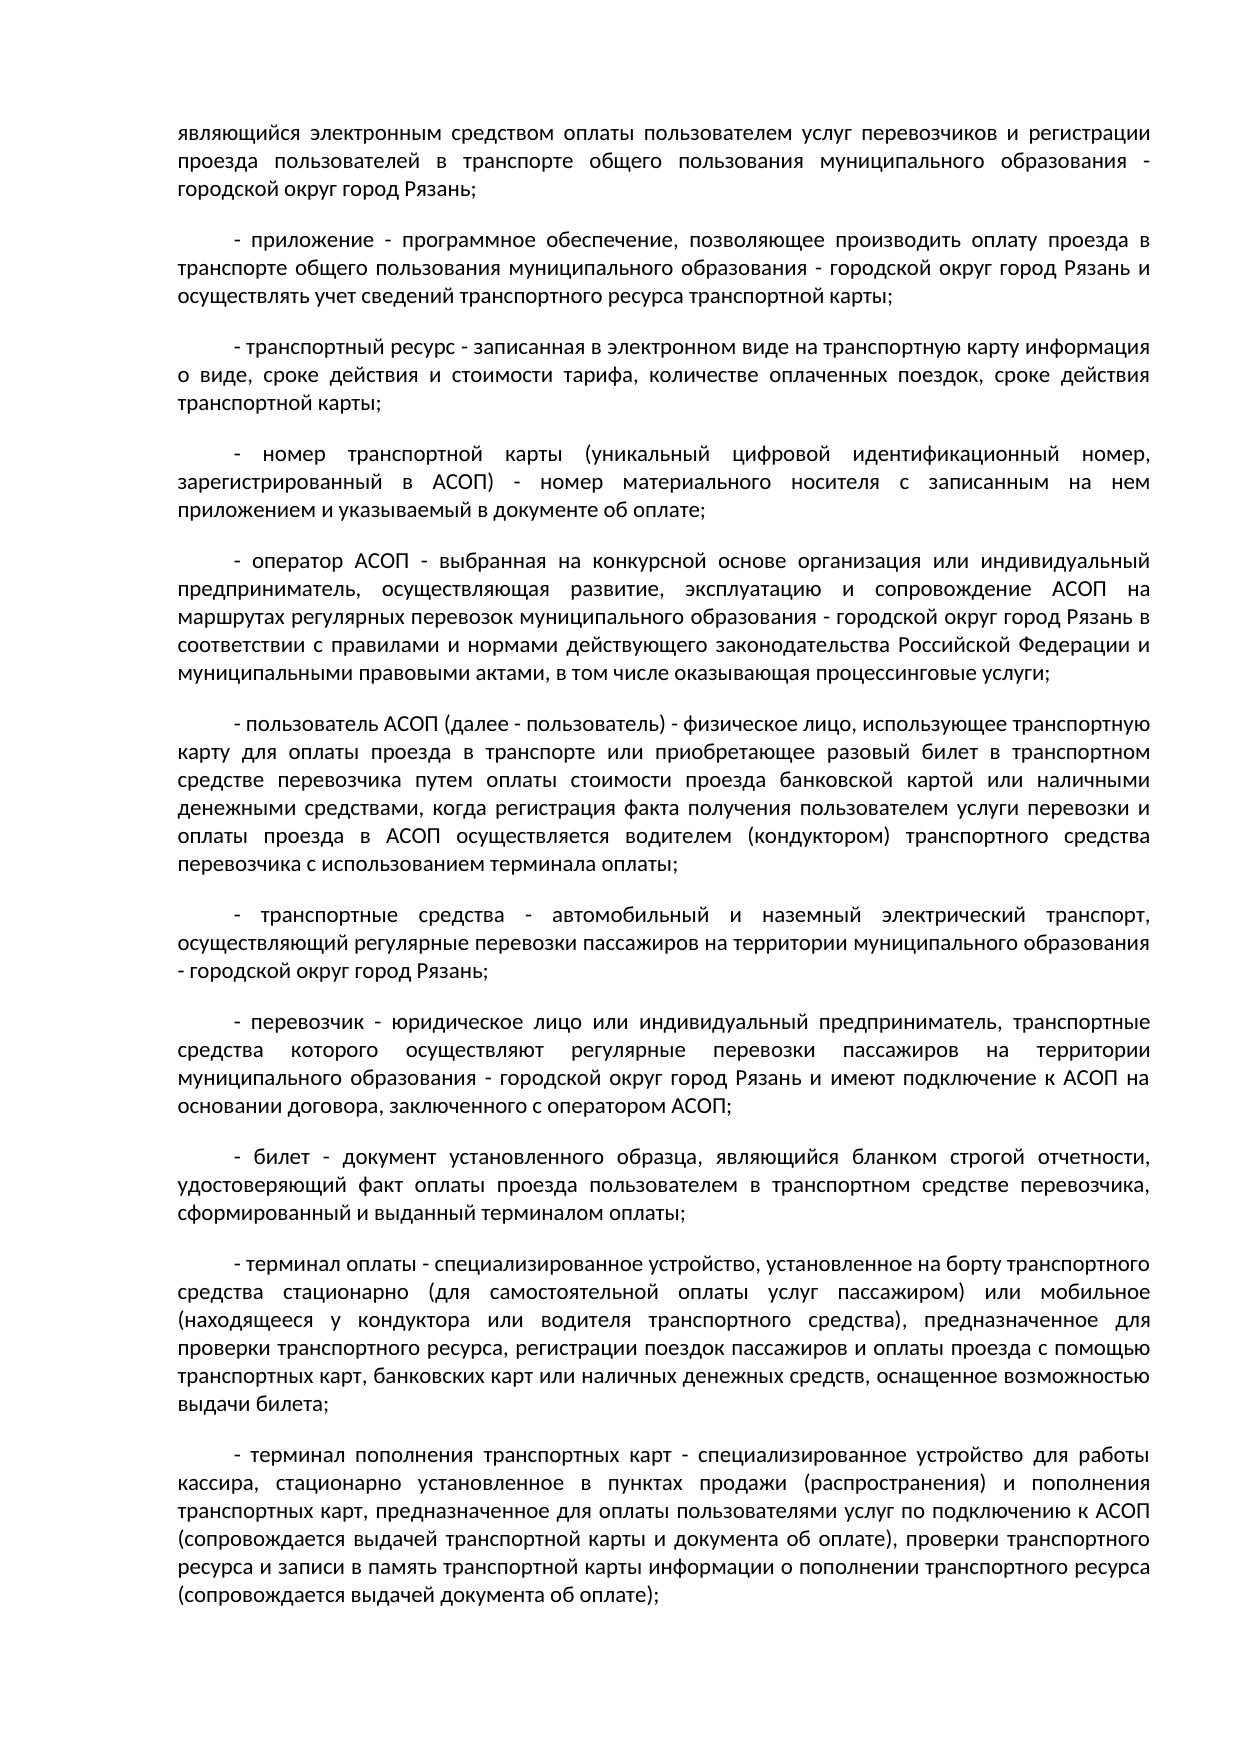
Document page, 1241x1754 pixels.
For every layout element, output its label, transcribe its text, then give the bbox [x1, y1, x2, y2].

text - терминал пополнения транспортных карт - специализированное устройство для работы кассира, стационарно установленное в пунктах продажи (распространения) и пополнения транспортных карт, предназначенное для оплаты пользователями услуг по подключению к АСОП (сопровождается выдачей транспортной карты и документа об оплате), проверки транспортного ресурса и записи в память транспортной карты информации о пополнении транспортного ресурса (сопровождается выдачей документа об оплате); [177, 1440, 1152, 1608]
text - оператор АСОП - выбранная на конкурсной основе организация или индивидуальный предприниматель, осуществляющая развитие, эксплуатацию и сопровождение АСОП на маршрутах регулярных перевозок муниципального образования - городской округ город Рязань в соответствии с правилами и нормами действующего законодательства Российской Федерации и муниципальными правовыми актами, в том числе оказывающая процессинговые услуги; [177, 546, 1152, 686]
text - приложение - программное обеспечение, позволяющее производить оплату проезда в транспорте общего пользования муниципального образования - городской округ город Рязань и осуществлять учет сведений транспортного ресурса транспортной карты; [177, 225, 1152, 309]
text - перевозчик - юридическое лицо или индивидуальный предприниматель, транспортные средства которого осуществляют регулярные перевозки пассажиров на территории муниципального образования - городской округ город Рязань и имеют подключение к АСОП на основании договора, заключенного с оператором АСОП; [177, 1007, 1152, 1119]
text - билет - документ установленного образца, являющийся бланком строгой отчетности, удостоверяющий факт оплаты проезда пользователем в транспортном средстве перевозчика, сформированный и выданный терминалом оплаты; [177, 1142, 1152, 1226]
text - транспортный ресурс - записанная в электронном виде на транспортную карту информация о виде, сроке действия и стоимости тарифа, количестве оплаченных поездок, сроке действия транспортной карты; [177, 332, 1152, 416]
text - пользователь АСОП (далее - пользователь) - физическое лицо, использующее транспортную карту для оплаты проезда в транспорте или приобретающее разовый билет в транспортном средстве перевозчика путем оплаты стоимости проезда банковской картой или наличными денежными средствами, когда регистрация факта получения пользователем услуги перевозки и оплаты проезда в АСОП осуществляется водителем (кондуктором) транспортного средства перевозчика с использованием терминала оплаты; [177, 709, 1152, 877]
text - номер транспортной карты (уникальный цифровой идентификационный номер, зарегистрированный в АСОП) - номер материального носителя с записанным на нем приложением и указываемый в документе об оплате; [177, 439, 1152, 523]
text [177, 118, 1152, 202]
text - транспортные средства - автомобильный и наземный электрический транспорт, осуществляющий регулярные перевозки пассажиров на территории муниципального образования - городской округ город Рязань; [177, 900, 1152, 984]
text - терминал оплаты - специализированное устройство, установленное на борту транспортного средства стационарно (для самостоятельной оплаты услуг пассажиром) или мобильное (находящееся у кондуктора или водителя транспортного средства), предназначенное для проверки транспортного ресурса, регистрации поездок пассажиров и оплаты проезда с помощью транспортных карт, банковских карт или наличных денежных средств, оснащенное возможностью выдачи билета; [177, 1249, 1152, 1417]
